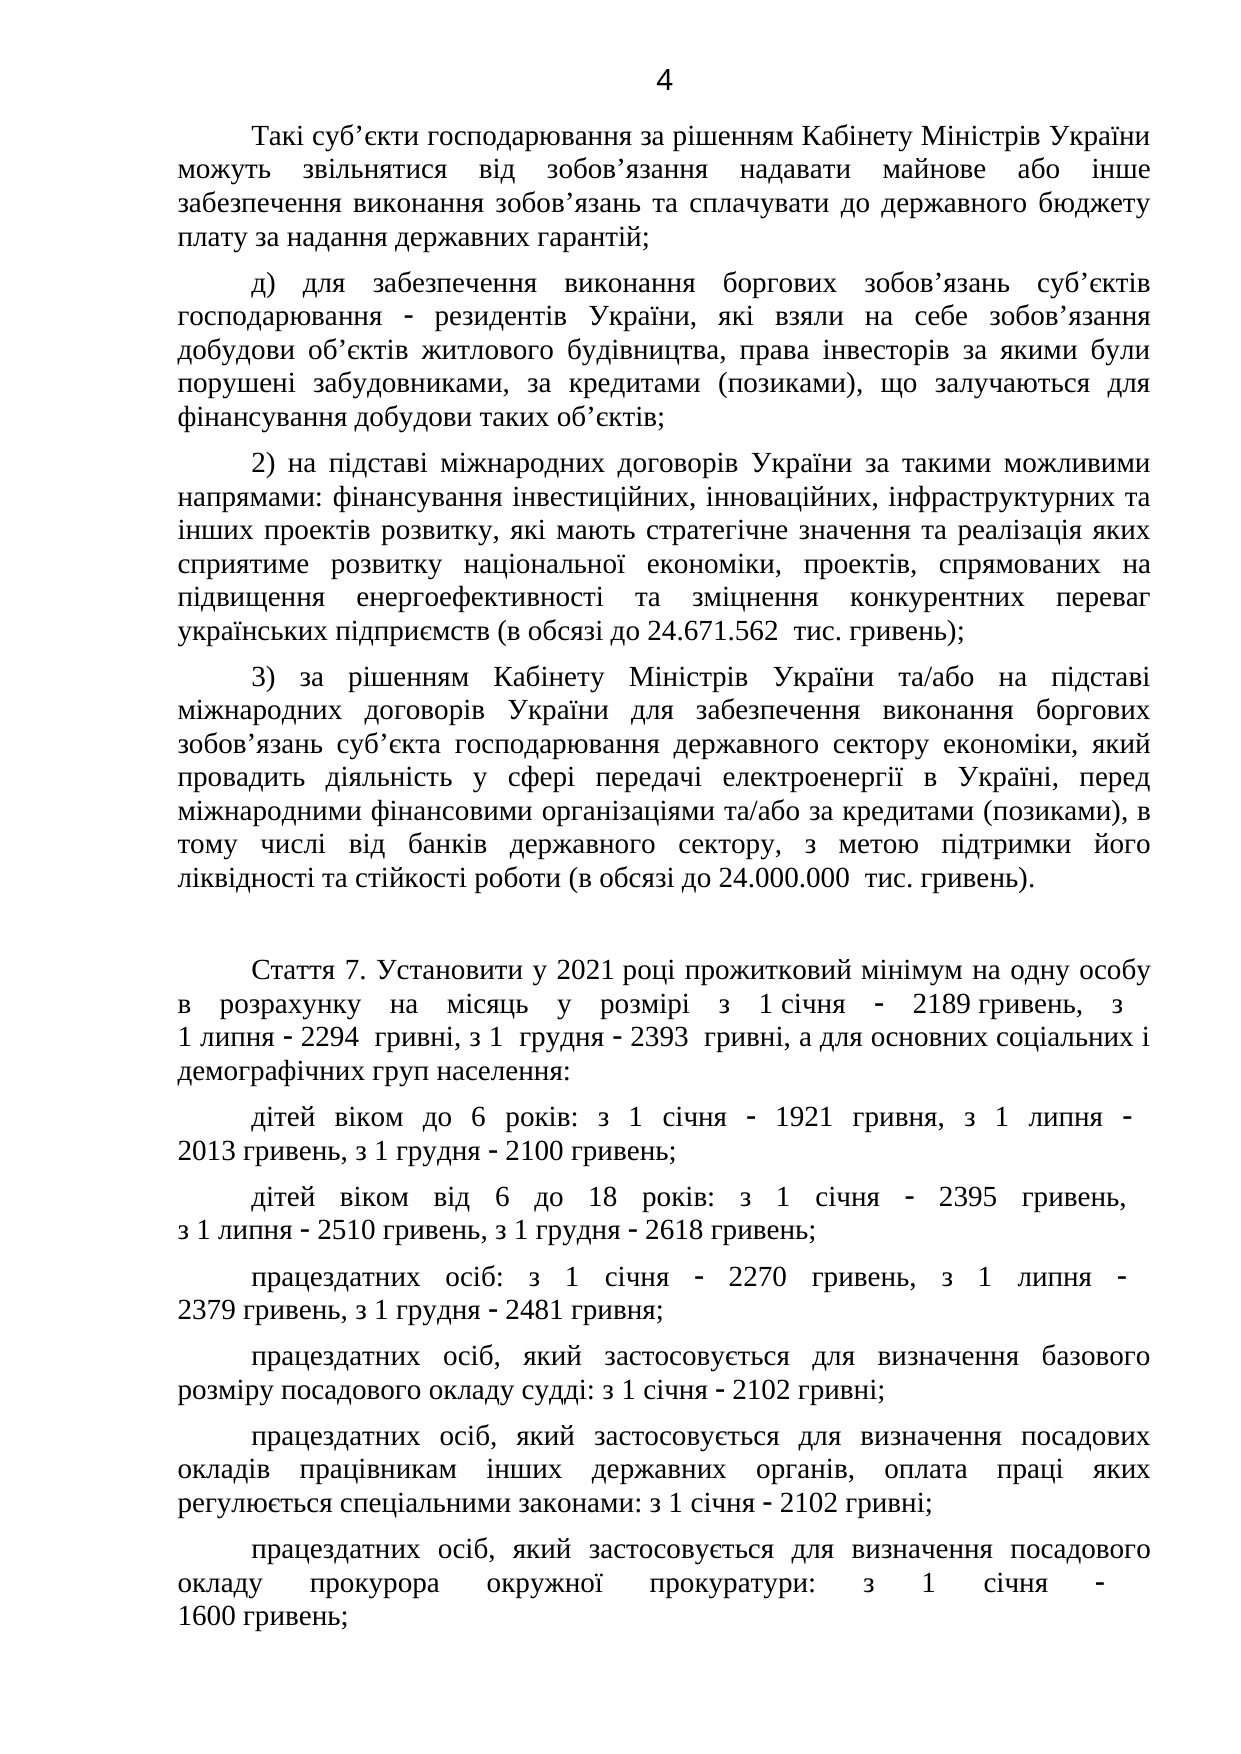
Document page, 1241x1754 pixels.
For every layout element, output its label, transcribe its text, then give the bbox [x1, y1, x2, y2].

text працездатних осіб: з 1 січня 2270 гривень, з 1 липня 2379 гривень, з 1 грудня 2481 гривня; [177, 1259, 1152, 1326]
text дітей віком до 6 років: з 1 січня 1921 гривня, з 1 липня 2013 гривень, з 1 грудня 2100 гривень; [177, 1099, 1152, 1166]
text працездатних осіб, який застосовується для визначення посадових окладів працівникам інших державних органів, оплата праці яких регулюється спеціальними законами: з 1 січня 2102 гривні; [177, 1418, 1152, 1519]
text працездатних осіб, який застосовується для визначення базового розміру посадового окладу судді: з 1 січня 2102 гривні; [177, 1338, 1152, 1406]
text 3) за рішенням Кабінету Міністрів України та/або на підставі міжнародних договорів України для забезпечення виконання боргових зобов’язань суб’єкта господарювання державного сектору економіки, який провадить діяльність у сфері передачі електроенергії в Україні, перед міжнародними фінансовими організаціями та/або за кредитами (позиками), в тому числі від банків державного сектору, з метою підтримки його ліквідності та стійкості роботи (в обсязі до 24.000.000 тис. гривень). [177, 659, 1152, 894]
text д) для забезпечення виконання боргових зобов’язань суб’єктів господарювання резидентів України, які взяли на себе зобов’язання добудови об’єктів житлового будівництва, права інвесторів за якими були порушені забудовниками, за кредитами (позиками), що залучаються для фінансування добудови таких об’єктів; [177, 265, 1152, 433]
text Такі суб’єкти господарювання за рішенням Кабінету Міністрів України можуть звільнятися від зобов’язання надавати майнове або інше забезпечення виконання зобов’язань та сплачувати до державного бюджету плату за надання державних гарантій; [177, 118, 1152, 252]
text працездатних осіб, який застосовується для визначення посадового окладу прокурора окружної прокуратури: з 1 січня 1600 гривень; [177, 1531, 1152, 1632]
text 2) на підставі міжнародних договорів України за такими можливими напрямами: фінансування інвестиційних, інноваційних, інфраструктурних та інших проектів розвитку, які мають стратегічне значення та реалізація яких сприятиме розвитку національної економіки, проектів, спрямованих на підвищення енергоефективності та зміцнення конкурентних переваг українських підприємств (в обсязі до 24.671.562 тис. гривень); [177, 445, 1152, 646]
text Стаття 7. Установити у 2021 році прожитковий мінімум на одну особу в розрахунку на місяць у розмірі з 1 січня 2189 гривень, з 1 липня 2294 гривні, з 1 грудня 2393 гривні, а для основних соціальних і демографічних груп населення: [177, 952, 1152, 1087]
text дітей віком від 6 до 18 років: з 1 січня 2395 гривень, з 1 липня 2510 гривень, з 1 грудня 2618 гривень; [177, 1179, 1152, 1246]
